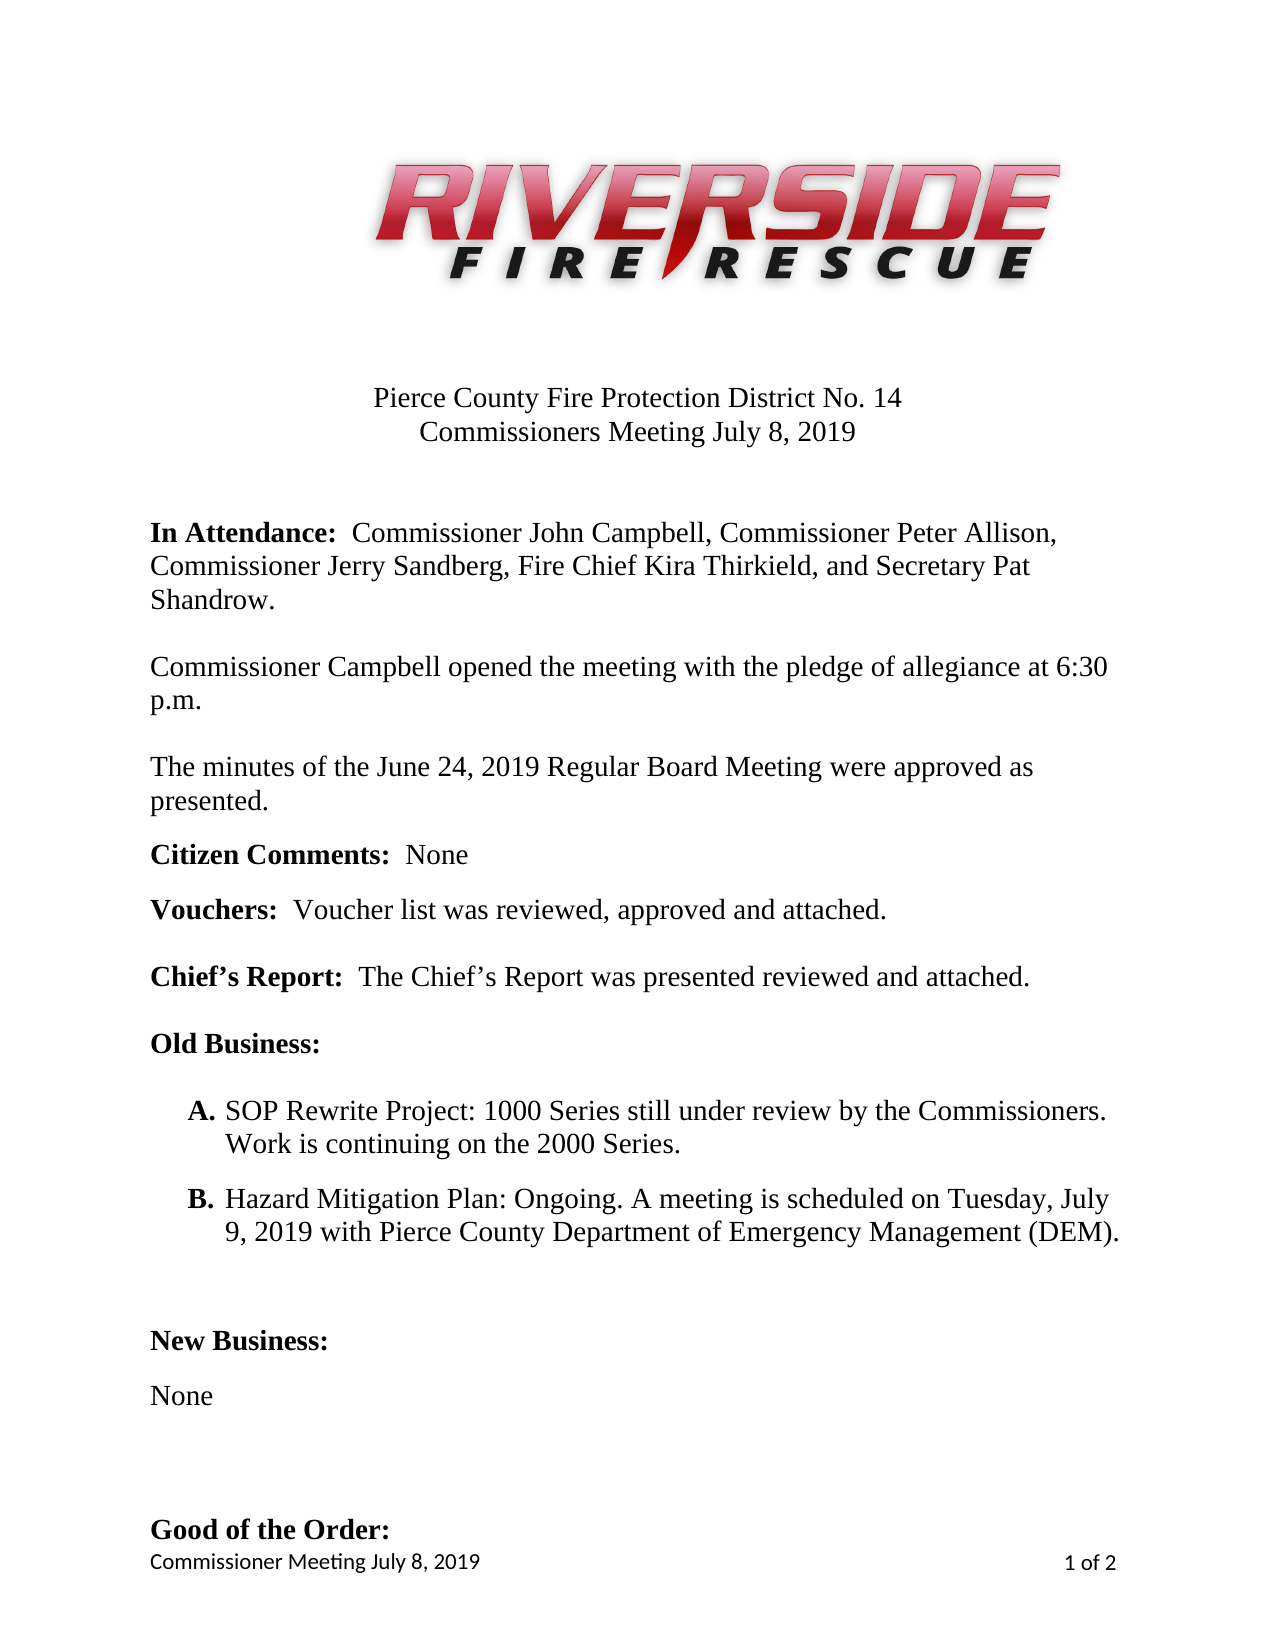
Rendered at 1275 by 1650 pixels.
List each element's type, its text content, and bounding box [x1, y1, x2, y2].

text Chief’s Report: The Chief’s Report was presented reviewed and attached. [150, 959, 1125, 992]
text Citizen Comments: None [150, 837, 1125, 871]
text In Attendance: Commissioner John Campbell, Commissioner Peter Allison, Commissioner Jerry Sandberg, Fire Chief Kira Thirkield, and Secretary Pat Shandrow. [150, 515, 1125, 615]
text None [150, 1378, 1125, 1411]
list Hazard Mitigation Plan: Ongoing. A meeting is scheduled on Tuesday, July 9, 2019 with Pierce County Department of Emergency Management (DEM). [187, 1181, 1125, 1248]
text New Business: [150, 1323, 1125, 1357]
text Commissioner Campbell opened the meeting with the pledge of allegiance at 6:30 p.m. [150, 649, 1125, 716]
text Commissioners Meeting July 8, 2019 [150, 414, 1125, 448]
picture [356, 150, 1075, 299]
text Good of the Order: [150, 1512, 1125, 1545]
text The minutes of the June 24, 2019 Regular Board Meeting were approved as presented. [150, 749, 1125, 817]
text Old Business: [150, 1026, 1125, 1059]
text Vouchers: Voucher list was reviewed, approved and attached. [150, 892, 1125, 925]
text Pierce County Fire Protection District No. 14 [150, 381, 1125, 414]
list SOP Rewrite Project: 1000 Series still under review by the Commissioners. Work is continuing on the 2000 Series. [187, 1093, 1125, 1160]
